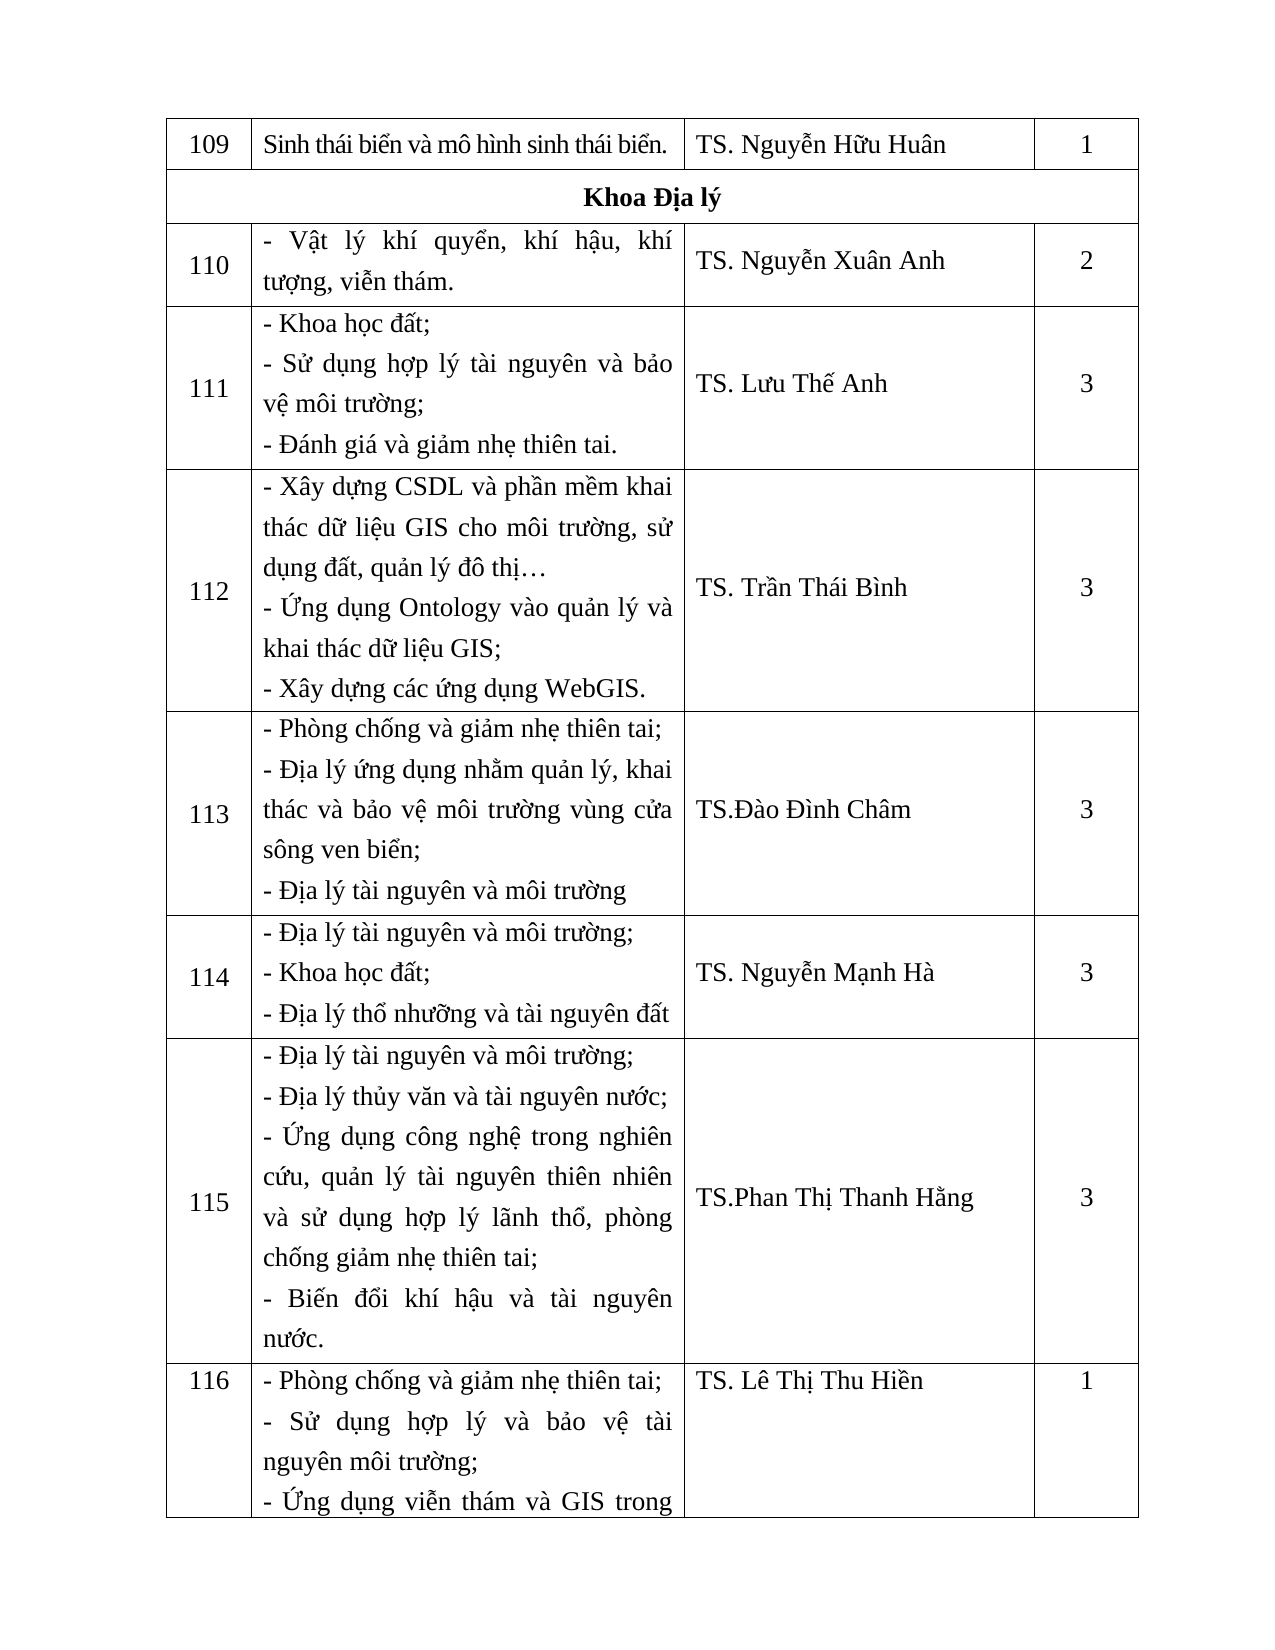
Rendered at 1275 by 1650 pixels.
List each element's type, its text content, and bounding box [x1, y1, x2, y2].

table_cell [252, 1364, 684, 1517]
table_cell 1 [1035, 1364, 1138, 1517]
table_cell 116 [167, 1364, 251, 1517]
table_cell TS. Trần Thái Bình [685, 470, 1034, 711]
table_cell TS. Lưu Thế Anh [685, 307, 1034, 469]
table_cell 111 [167, 307, 251, 469]
table_cell TS.Đào Đình Châm [685, 712, 1034, 915]
table_cell - Phòng chống và giảm nhẹ thiên tai; - Địa lý ứng dụng nhằm quản lý, khai thác và bảo vệ môi trường vùng cửa sông ven biển; - Địa lý tài nguyên và môi trường [252, 712, 684, 915]
table_cell TS. Nguyễn Hữu Huân [685, 119, 1034, 169]
table_cell Sinh thái biển và mô hình sinh thái biển. [252, 119, 684, 169]
table_cell 109 [167, 119, 251, 169]
table_cell 1 [1035, 119, 1138, 169]
table_cell TS.Phan Thị Thanh Hằng [685, 1039, 1034, 1363]
table_cell - Xây dựng CSDL và phần mềm khai thác dữ liệu GIS cho môi trường, sử dụng đất, quản lý đô thị… - Ứng dụng Ontology vào quản lý và khai thác dữ liệu GIS; - Xây dựng các ứng dụng WebGIS. [252, 470, 684, 711]
table_cell 113 [167, 712, 251, 915]
table_cell 114 [167, 916, 251, 1038]
table_cell 3 [1035, 712, 1138, 915]
table_cell TS. Lê Thị Thu Hiền [685, 1364, 1034, 1517]
table_cell 115 [167, 1039, 251, 1363]
table_cell 110 [167, 224, 251, 306]
table_cell - Địa lý tài nguyên và môi trường; - Khoa học đất; - Địa lý thổ nhưỡng và tài nguyên đất [252, 916, 684, 1038]
table_cell 3 [1035, 916, 1138, 1038]
table_cell - Khoa học đất; - Sử dụng hợp lý tài nguyên và bảo vệ môi trường; - Đánh giá và giảm nhẹ thiên tai. [252, 307, 684, 469]
table_cell 3 [1035, 470, 1138, 711]
table_cell Khoa Địa lý [167, 170, 1138, 223]
table_cell TS. Nguyễn Xuân Anh [685, 224, 1034, 306]
table_cell - Vật lý khí quyển, khí hậu, khí tượng, viễn thám. [252, 224, 684, 306]
table_cell 3 [1035, 1039, 1138, 1363]
table_cell 3 [1035, 307, 1138, 469]
table_cell TS. Nguyễn Mạnh Hà [685, 916, 1034, 1038]
table_cell 112 [167, 470, 251, 711]
table_cell - Địa lý tài nguyên và môi trường; - Địa lý thủy văn và tài nguyên nước; - Ứng dụng công nghệ trong nghiên cứu, quản lý tài nguyên thiên nhiên và sử dụng hợp lý lãnh thổ, phòng chống giảm nhẹ thiên tai; - Biến đổi khí hậu và tài nguyên nước. [252, 1039, 684, 1363]
table_cell 2 [1035, 224, 1138, 306]
